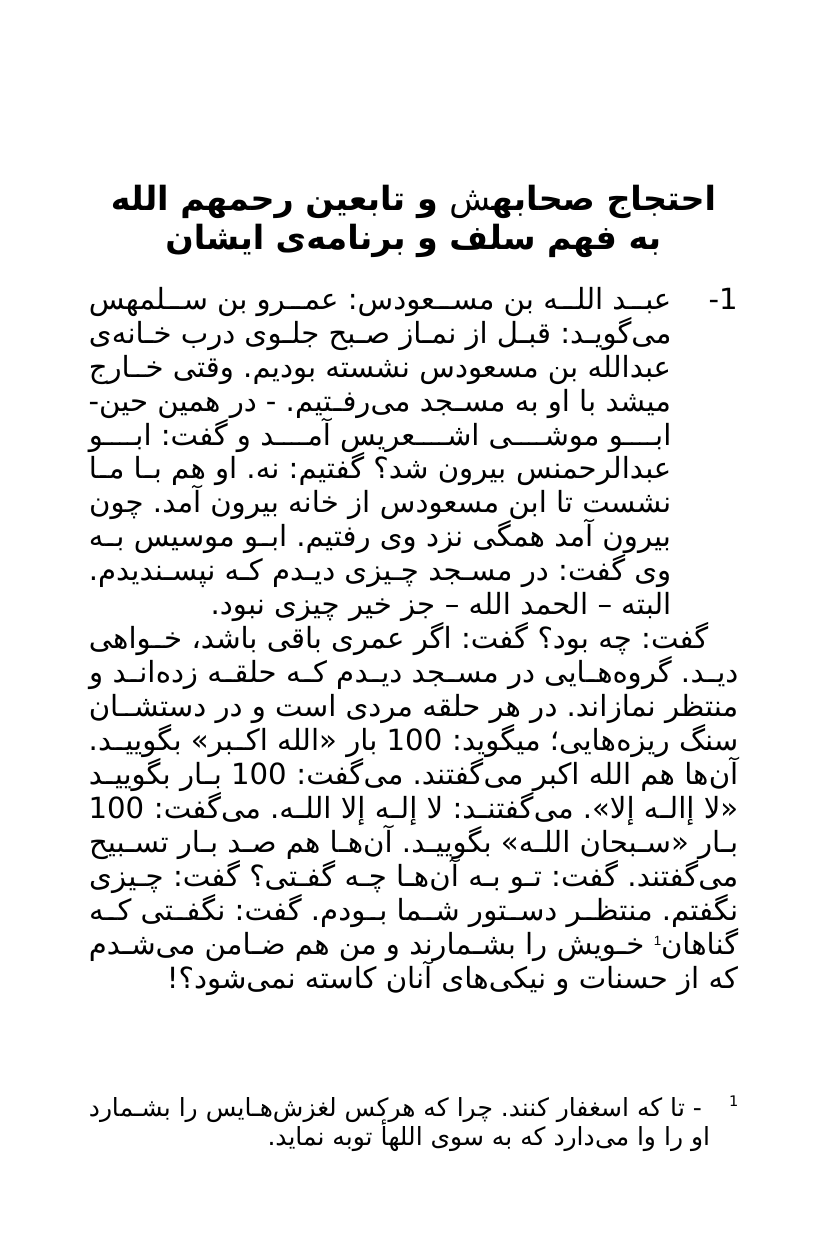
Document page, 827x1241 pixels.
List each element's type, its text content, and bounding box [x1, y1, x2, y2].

list عبد الله بن مسعودس: عمرو بن سلمهس می‌گوید: قبل از نماز صبح جلوی درب خانه‌ی عبدالله بن مسعودس نشسته بودیم. وقتی خارج میشد با او به مسجد می‌رفتیم. - در همین حین- ابو موشی اشعریس آمد و گفت: ابو عبدالرحمنس بیرون شد؟ گفتیم: نه. او هم با ما نشست تا ابن مسعودس از خانه بیرون آمد. چون بیرون آمد همگی نزد وی رفتیم. ابو موسیس به وی گفت: در مسجد چیزی دیدم که نپسندیدم. البته – الحمد الله – جز خیر چیزی نبود. [89, 282, 708, 622]
text احتجاج صحابهش و تابعین رحمهم الله به فهم سلف و برنامه‌ی ایشان [89, 179, 738, 257]
text گفت: چه بود؟ گفت: اگر عمری باقی باشد، خواهی دید. گروه‌هایی در مسجد دیدم که حلقه زده‌اند و منتظر نماز‌اند. در هر حلقه مردی است و در دستشان سنگ ریزه‌هایی؛ میگوید: 100 بار «الله اکبر» بگویید. آن‌ها هم الله اکبر می‌گفتند. می‌گفت: 100 بار بگویید «لا إاله إلا». می‌گفتند: لا إله إلا الله. می‌گفت: 100 بار «سبحان الله» بگویید. آن‌ها هم صد بار تسبیح می‌گفتند. گفت: تو به آن‌ها چه گفتی؟ گفت: چیزی نگفتم. منتظر دستور شما بودم. گفت: نگفتی که گناهان خویش را بشمارند و من هم ضامن می‌شدم که از حسنات و نیکی‌های آنان کاسته نمی‌شود؟! [89, 622, 738, 995]
